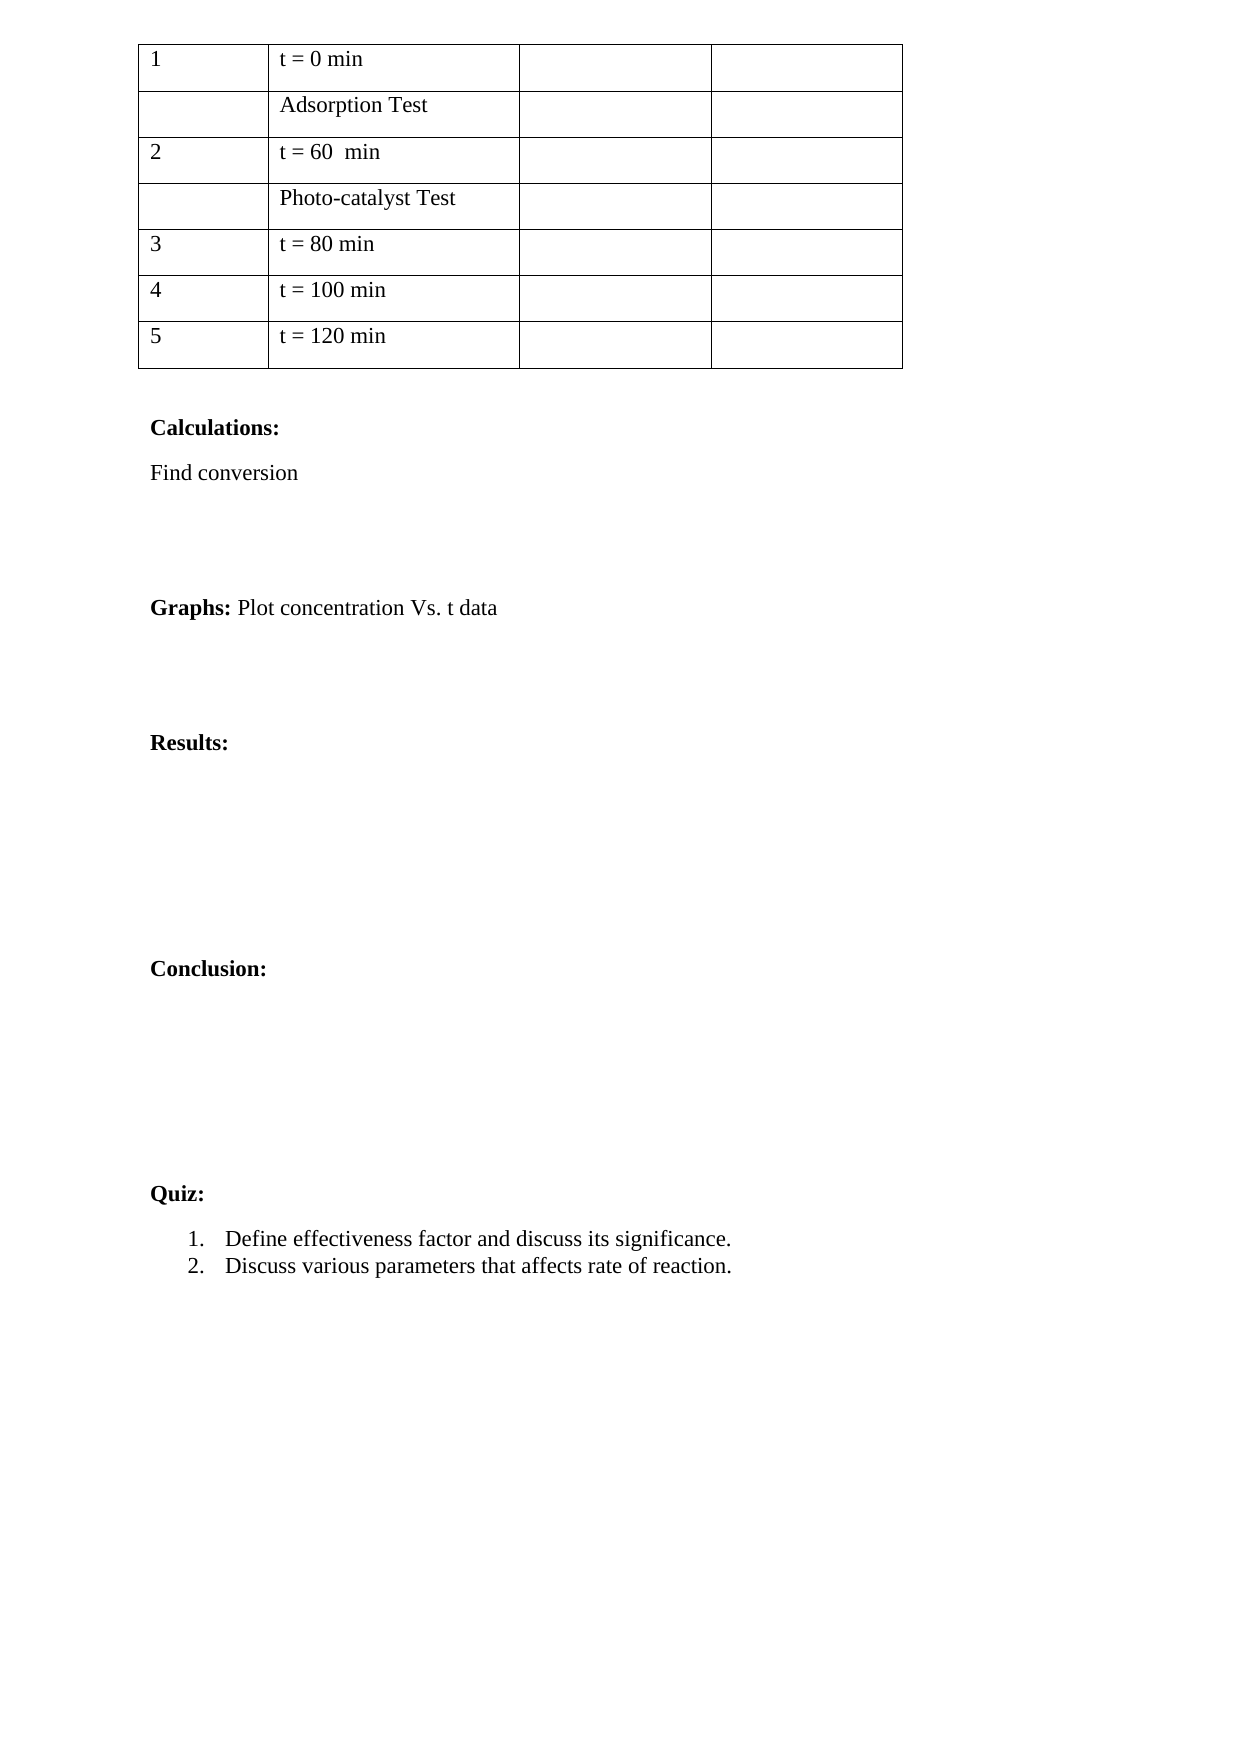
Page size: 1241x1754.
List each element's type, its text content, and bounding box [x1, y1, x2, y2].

table_cell [139, 92, 268, 137]
table_cell [712, 184, 902, 229]
list Define effectiveness factor and discuss its significance. [187, 1225, 1152, 1252]
table_cell [712, 322, 902, 367]
table_cell 5 [139, 322, 268, 367]
table_cell [712, 138, 902, 183]
table_cell [520, 92, 711, 137]
text Conclusion: [150, 955, 1152, 981]
table_cell Photo-catalyst Test [269, 184, 519, 229]
text Calculations: [150, 413, 1152, 440]
table_cell [712, 230, 902, 275]
table_cell Adsorption Test [269, 92, 519, 137]
table_cell [712, 92, 902, 137]
table_cell [520, 276, 711, 321]
table_cell 4 [139, 276, 268, 321]
table_cell [520, 322, 711, 367]
table_cell 1 [139, 45, 268, 91]
table_cell [520, 138, 711, 183]
table_cell [520, 184, 711, 229]
table_cell t = 60 min [269, 138, 519, 183]
table_cell t = 80 min [269, 230, 519, 275]
table_cell [712, 276, 902, 321]
table_cell t = 0 min [269, 45, 519, 91]
text Results: [150, 729, 1152, 756]
table_cell t = 120 min [269, 322, 519, 367]
table_cell [712, 45, 902, 91]
text Quiz: [150, 1180, 1152, 1207]
table_cell [139, 184, 268, 229]
table_cell [520, 45, 711, 91]
table_cell 2 [139, 138, 268, 183]
table_cell 3 [139, 230, 268, 275]
text Find conversion [150, 459, 1152, 485]
table_cell t = 100 min [269, 276, 519, 321]
table_cell [520, 230, 711, 275]
text Graphs: Plot concentration Vs. t data [150, 594, 1152, 620]
list Discuss various parameters that affects rate of reaction. [187, 1252, 1152, 1278]
